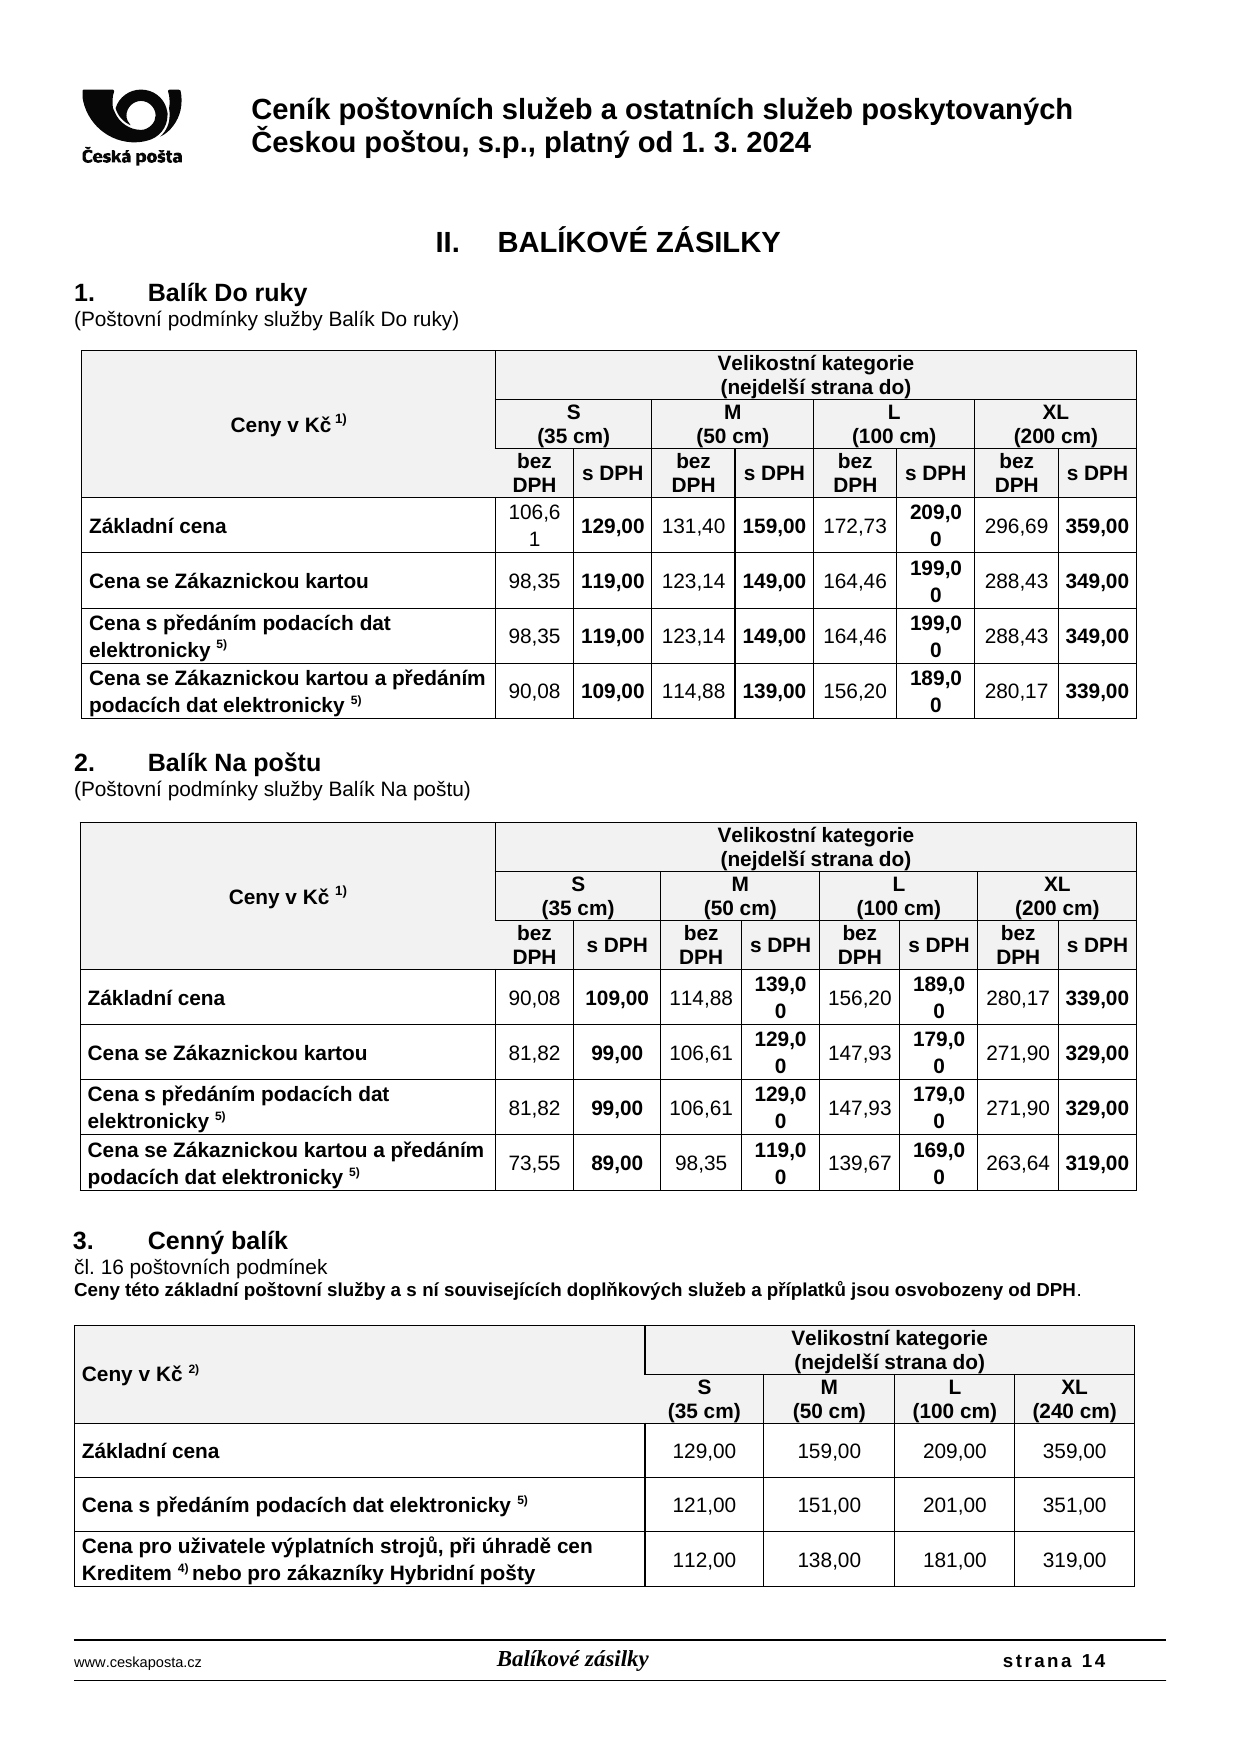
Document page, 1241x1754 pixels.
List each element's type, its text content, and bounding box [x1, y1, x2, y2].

table_cell 288,43 [975, 553, 1058, 607]
table_cell 164,46 [814, 609, 896, 663]
table_cell s DPH [897, 449, 974, 497]
table_cell bez DPH [495, 921, 573, 969]
table_cell 263,64 [978, 1135, 1058, 1189]
table_cell 156,20 [820, 970, 899, 1024]
text (Poštovní podmínky služby Balík Na poštu) [74, 776, 1166, 800]
table_cell 199,00 [897, 553, 974, 607]
table_header Velikostní kategorie (nejdelší strana do) [496, 823, 1136, 871]
table_cell M (50 cm) [661, 872, 819, 920]
table_cell M (50 cm) [652, 400, 813, 448]
table_cell 271,90 [978, 1080, 1058, 1134]
table_cell 119,00 [574, 609, 651, 663]
table_cell Cena se Zákaznickou kartou [81, 1025, 495, 1079]
table_cell 109,00 [574, 970, 660, 1024]
table_cell 119,00 [574, 553, 651, 607]
subtitle Balík Do ruky [74, 280, 1166, 307]
table_cell s DPH [574, 921, 660, 969]
table_cell s DPH [1059, 449, 1136, 497]
table_cell 159,00 [736, 498, 813, 552]
table_cell 149,00 [736, 609, 813, 663]
table_cell 112,00 [646, 1532, 763, 1586]
table_cell Cena s předáním podacích dat elektronicky 5) [81, 1080, 495, 1134]
table_cell Cena se Zákaznickou kartou [82, 553, 495, 607]
table_cell bez DPH [814, 449, 896, 497]
subtitle Balík Na poštu [74, 749, 1166, 776]
table_cell 98,35 [496, 553, 573, 607]
table_cell 288,43 [975, 609, 1058, 663]
table_cell Cena se Zákaznickou kartou a předáním podacích dat elektronicky 5) [81, 1135, 495, 1189]
table_cell Základní cena [82, 498, 495, 552]
table_cell 151,00 [764, 1478, 894, 1531]
table_cell 359,00 [1015, 1424, 1134, 1477]
table_cell 156,20 [814, 664, 896, 718]
table_cell 98,35 [496, 609, 573, 663]
table_cell Základní cena [81, 970, 495, 1024]
table_cell L (100 cm) [895, 1375, 1014, 1423]
table_cell 138,00 [764, 1532, 894, 1586]
table_cell 98,35 [661, 1135, 741, 1189]
table_cell 106,61 [661, 1080, 741, 1134]
table_cell 89,00 [574, 1135, 660, 1189]
table_cell 81,82 [496, 1080, 573, 1134]
table_cell 201,00 [895, 1478, 1014, 1531]
table_cell 181,00 [895, 1532, 1014, 1586]
table_cell bez DPH [978, 921, 1058, 969]
table_cell bez DPH [661, 921, 741, 969]
table_cell 319,00 [1059, 1135, 1136, 1189]
table_cell 147,93 [820, 1080, 899, 1134]
subtitle Cenný balík [73, 1228, 1166, 1255]
table_cell 169,00 [900, 1135, 977, 1189]
table_cell 280,17 [978, 970, 1058, 1024]
table_cell 296,69 [975, 498, 1058, 552]
table_cell S (35 cm) [645, 1375, 763, 1423]
table_cell 139,00 [742, 970, 819, 1024]
table_cell 114,88 [652, 664, 734, 718]
table_cell s DPH [574, 449, 651, 497]
table_cell L (100 cm) [820, 872, 977, 920]
table_cell 129,00 [646, 1424, 763, 1477]
table_cell 106,61 [496, 498, 573, 552]
text (Poštovní podmínky služby Balík Do ruky) [74, 307, 1166, 331]
table_cell 90,08 [496, 664, 573, 718]
table_cell s DPH [1059, 921, 1136, 969]
table_cell XL (240 cm) [1015, 1375, 1134, 1423]
table_cell XL (200 cm) [975, 400, 1136, 448]
table_cell XL (200 cm) [978, 872, 1136, 920]
table_cell bez DPH [652, 449, 734, 497]
table_cell 359,00 [1059, 498, 1136, 552]
table_cell 129,00 [742, 1025, 819, 1079]
table_cell 189,00 [900, 970, 977, 1024]
table_cell Základní cena [75, 1424, 644, 1477]
table_cell 106,61 [661, 1025, 741, 1079]
table_cell 339,00 [1059, 664, 1136, 718]
table_cell 159,00 [764, 1424, 894, 1477]
table_cell 123,14 [652, 553, 734, 607]
table_cell Cena s předáním podacích dat elektronicky 5) [75, 1478, 644, 1531]
table_cell 119,00 [742, 1135, 819, 1189]
table_cell 349,00 [1059, 609, 1136, 663]
table_cell 90,08 [496, 970, 573, 1024]
table_cell S (35 cm) [496, 872, 660, 920]
table_cell 339,00 [1059, 970, 1136, 1024]
table_cell 99,00 [574, 1080, 660, 1134]
table_cell 172,73 [814, 498, 896, 552]
table_cell bez DPH [495, 449, 573, 497]
table_cell 199,00 [897, 609, 974, 663]
table_cell 271,90 [978, 1025, 1058, 1079]
table_cell M (50 cm) [764, 1375, 894, 1423]
table_cell Cena se Zákaznickou kartou a předáním podacích dat elektronicky 5) [82, 664, 495, 718]
table_cell 319,00 [1015, 1532, 1134, 1586]
text čl. 16 poštovních podmínek [74, 1255, 1166, 1279]
table_header Ceny v Kč 2) [75, 1326, 645, 1423]
table_cell 109,00 [574, 664, 651, 718]
table_cell 351,00 [1015, 1478, 1134, 1531]
table_cell 139,67 [820, 1135, 899, 1189]
table_cell 329,00 [1059, 1025, 1136, 1079]
table_cell S (35 cm) [496, 400, 651, 448]
table_cell bez DPH [975, 449, 1058, 497]
table_header Velikostní kategorie (nejdelší strana do) [496, 351, 1136, 399]
table_cell s DPH [900, 921, 977, 969]
table_cell 129,00 [574, 498, 651, 552]
table_cell Cena pro uživatele výplatních strojů, při úhradě cen Kreditem 4) nebo pro zákazníky Hybridní pošty [75, 1532, 644, 1586]
table_header Velikostní kategorie (nejdelší strana do) [646, 1326, 1134, 1374]
table_cell 131,40 [652, 498, 734, 552]
table_cell 139,00 [736, 664, 813, 718]
table_cell s DPH [742, 921, 819, 969]
table_cell 280,17 [975, 664, 1058, 718]
table_cell 81,82 [496, 1025, 573, 1079]
table_cell Cena s předáním podacích dat elektronicky 5) [82, 609, 495, 663]
table_cell 99,00 [574, 1025, 660, 1079]
table_cell 179,00 [900, 1025, 977, 1079]
table_cell 123,14 [652, 609, 734, 663]
table_cell 179,00 [900, 1080, 977, 1134]
table_cell 164,46 [814, 553, 896, 607]
table_cell s DPH [736, 449, 813, 497]
table_cell 349,00 [1059, 553, 1136, 607]
table_header Ceny v Kč 1) [82, 351, 495, 497]
table_cell 209,00 [897, 498, 974, 552]
table_cell 121,00 [646, 1478, 763, 1531]
table_cell 114,88 [661, 970, 741, 1024]
table_cell 73,55 [496, 1135, 573, 1189]
text Ceny této základní poštovní služby a s ní souvisejících doplňkových služeb a příplatků jsou osvobozeny od DPH. [74, 1279, 1166, 1301]
table_header Ceny v Kč 1) [81, 823, 495, 969]
table_cell 329,00 [1059, 1080, 1136, 1134]
table_cell 189,00 [897, 664, 974, 718]
table_cell L (100 cm) [814, 400, 974, 448]
table_cell 147,93 [820, 1025, 899, 1079]
table_cell bez DPH [820, 921, 899, 969]
table_cell 129,00 [742, 1080, 819, 1134]
table_cell 149,00 [736, 553, 813, 607]
table_cell 209,00 [895, 1424, 1014, 1477]
